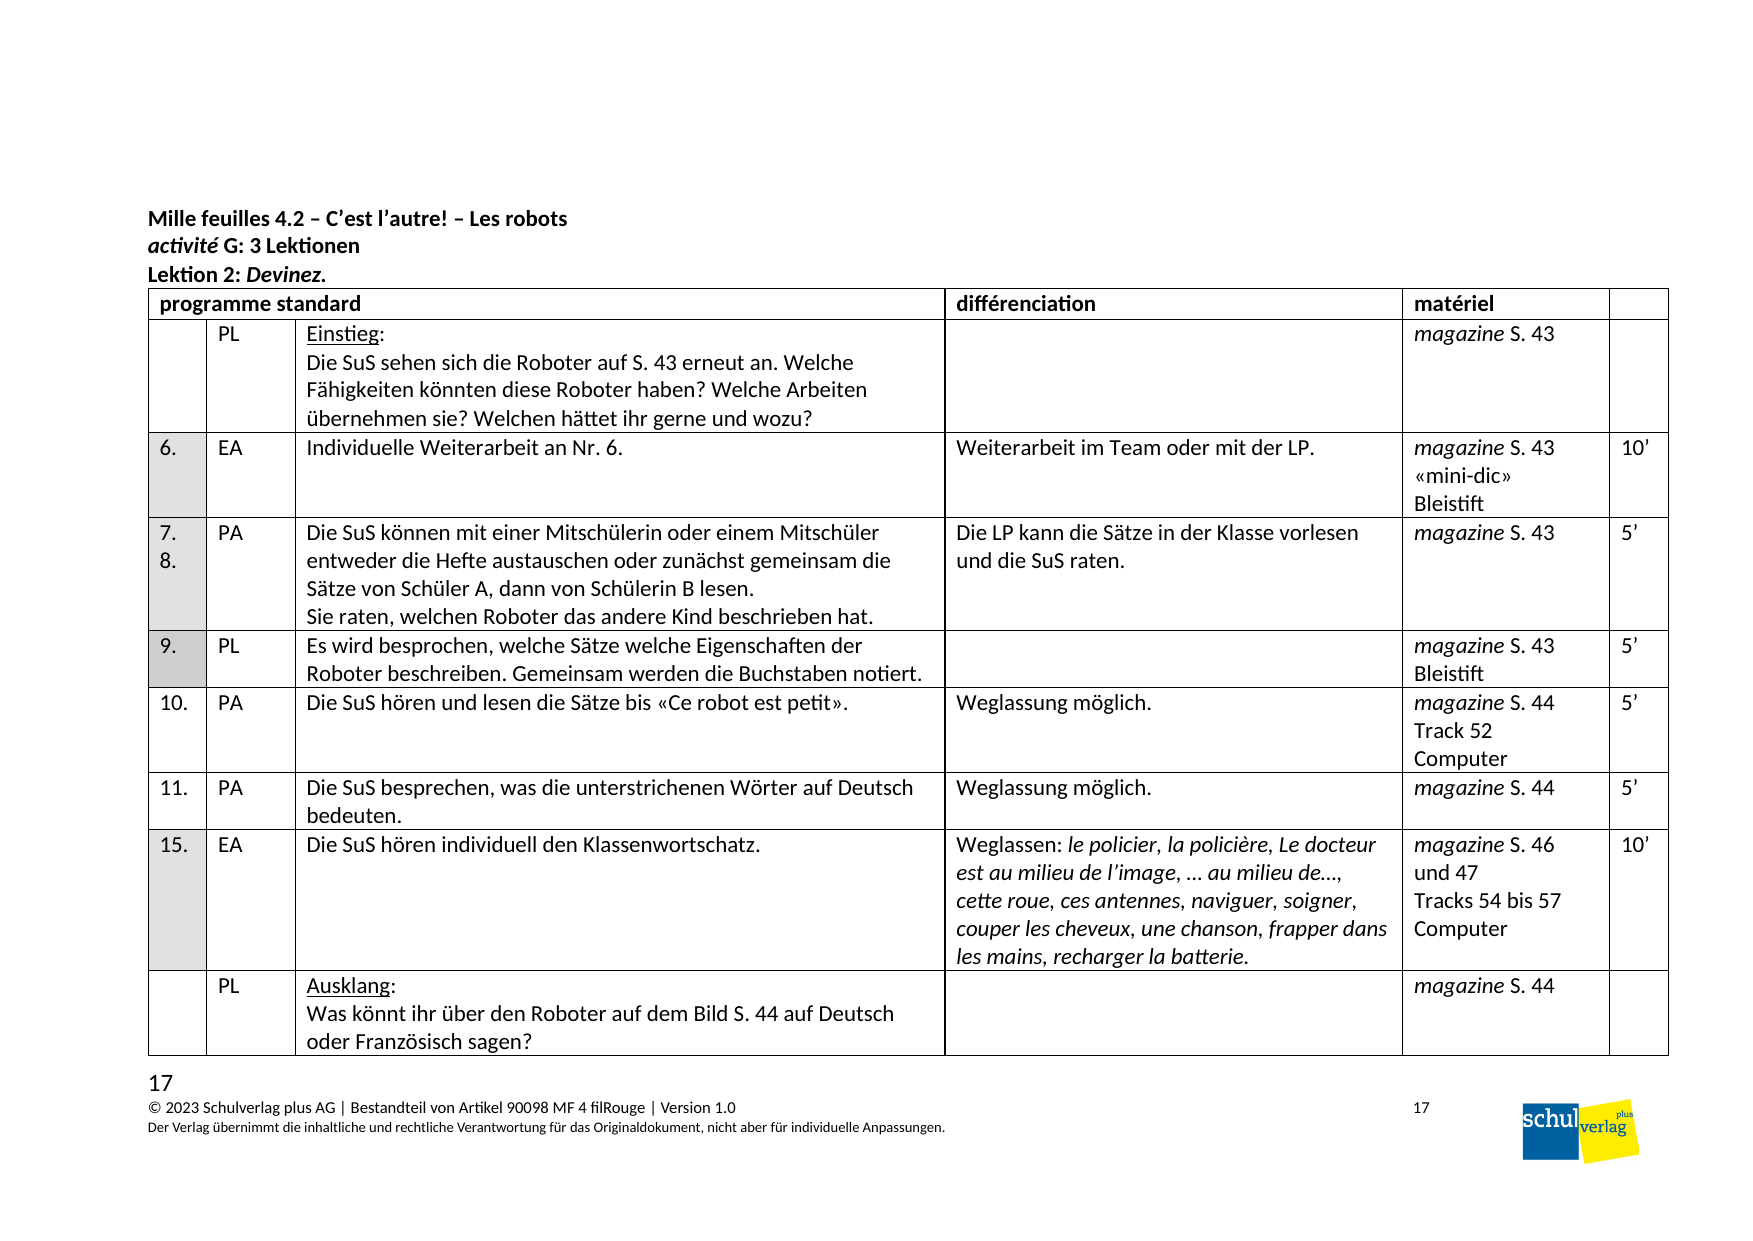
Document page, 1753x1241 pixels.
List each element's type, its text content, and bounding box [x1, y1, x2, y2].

table_cell EA [207, 830, 295, 970]
table_cell 10’ [1610, 433, 1668, 517]
table_cell 7. 8. [149, 518, 206, 630]
table_cell 6. [149, 433, 206, 517]
table_cell 5’ [1610, 631, 1668, 687]
text Lektion 2: Devinez. [148, 260, 1634, 288]
table_cell [1610, 971, 1668, 1055]
table_cell magazine S. 43 «mini-dic» Bleistift [1403, 433, 1609, 517]
table_cell Weiterarbeit im Team oder mit der LP. [946, 433, 1402, 517]
table_cell EA [207, 433, 295, 517]
table_cell [946, 971, 1402, 1055]
table_cell Die SuS hören und lesen die Sätze bis «Ce robot est petit». [296, 688, 944, 772]
table_cell Weglassung möglich. [946, 688, 1402, 772]
table_cell magazine S. 43 [1403, 320, 1609, 432]
table_cell 9. [149, 631, 206, 687]
table_cell Die SuS hören individuell den Klassenwortschatz. [296, 830, 944, 970]
table_cell [1610, 320, 1668, 432]
table_cell Es wird besprochen, welche Sätze welche Eigenschaften der Roboter beschreiben. Gemeinsam werden die Buchstaben notiert. [296, 631, 944, 687]
table_cell Individuelle Weiterarbeit an Nr. 6. [296, 433, 944, 517]
text activité G: 3 Lektionen [148, 232, 1634, 260]
table_cell 10. [149, 688, 206, 772]
table_cell Die SuS können mit einer Mitschülerin oder einem Mitschüler entweder die Hefte austauschen oder zunächst gemeinsam die Sätze von Schüler A, dann von Schülerin B lesen. Sie raten, welchen Roboter das andere Kind beschrieben hat. [296, 518, 944, 630]
table_cell PL [207, 320, 295, 432]
table_cell magazine S. 44 [1403, 971, 1609, 1055]
table_header matériel [1403, 289, 1609, 318]
table_cell Die LP kann die Sätze in der Klasse vorlesen und die SuS raten. [946, 518, 1402, 630]
table_cell Ausklang: Was könnt ihr über den Roboter auf dem Bild S. 44 auf Deutsch oder Französisch sagen? [296, 971, 944, 1055]
table_cell PA [207, 773, 295, 829]
picture [1522, 1099, 1639, 1164]
table_cell PA [207, 688, 295, 772]
table_cell [946, 631, 1402, 687]
table_cell Die SuS besprechen, was die unterstrichenen Wörter auf Deutsch bedeuten. [296, 773, 944, 829]
table_cell Einstieg: Die SuS sehen sich die Roboter auf S. 43 erneut an. Welche Fähigkeiten könnten diese Roboter haben? Welche Arbeiten übernehmen sie? Welchen hättet ihr gerne und wozu? [296, 320, 944, 432]
table_cell 15. [149, 830, 206, 970]
table_cell PL [207, 631, 295, 687]
table_cell magazine S. 44 [1403, 773, 1609, 829]
table_cell magazine S. 44 Track 52 Computer [1403, 688, 1609, 772]
table_cell magazine S. 43 [1403, 518, 1609, 630]
table_cell [149, 320, 206, 432]
table_cell Weglassung möglich. [946, 773, 1402, 829]
table_header [1610, 289, 1668, 318]
table_cell [946, 320, 1402, 432]
table_cell 5’ [1610, 518, 1668, 630]
table_cell magazine S. 46 und 47 Tracks 54 bis 57 Computer [1403, 830, 1609, 970]
text Mille feuilles 4.2 – C’est l’autre! – Les robots [148, 204, 1634, 232]
table_cell 5’ [1610, 688, 1668, 772]
table_cell 5’ [1610, 773, 1668, 829]
table_cell PL [207, 971, 295, 1055]
table_cell 10’ [1610, 830, 1668, 970]
table_header différenciation [946, 289, 1402, 318]
table_cell PA [207, 518, 295, 630]
table_cell Weglassen: le policier, la policière, Le docteur est au milieu de l’image, … au milieu de…, cette roue, ces antennes, naviguer, soigner, couper les cheveux, une chanson, frapper dans les mains, recharger la batterie. [946, 830, 1402, 970]
table_header programme standard [149, 289, 944, 318]
table_cell 11. [149, 773, 206, 829]
table_cell magazine S. 43 Bleistift [1403, 631, 1609, 687]
table_cell [149, 971, 206, 1055]
